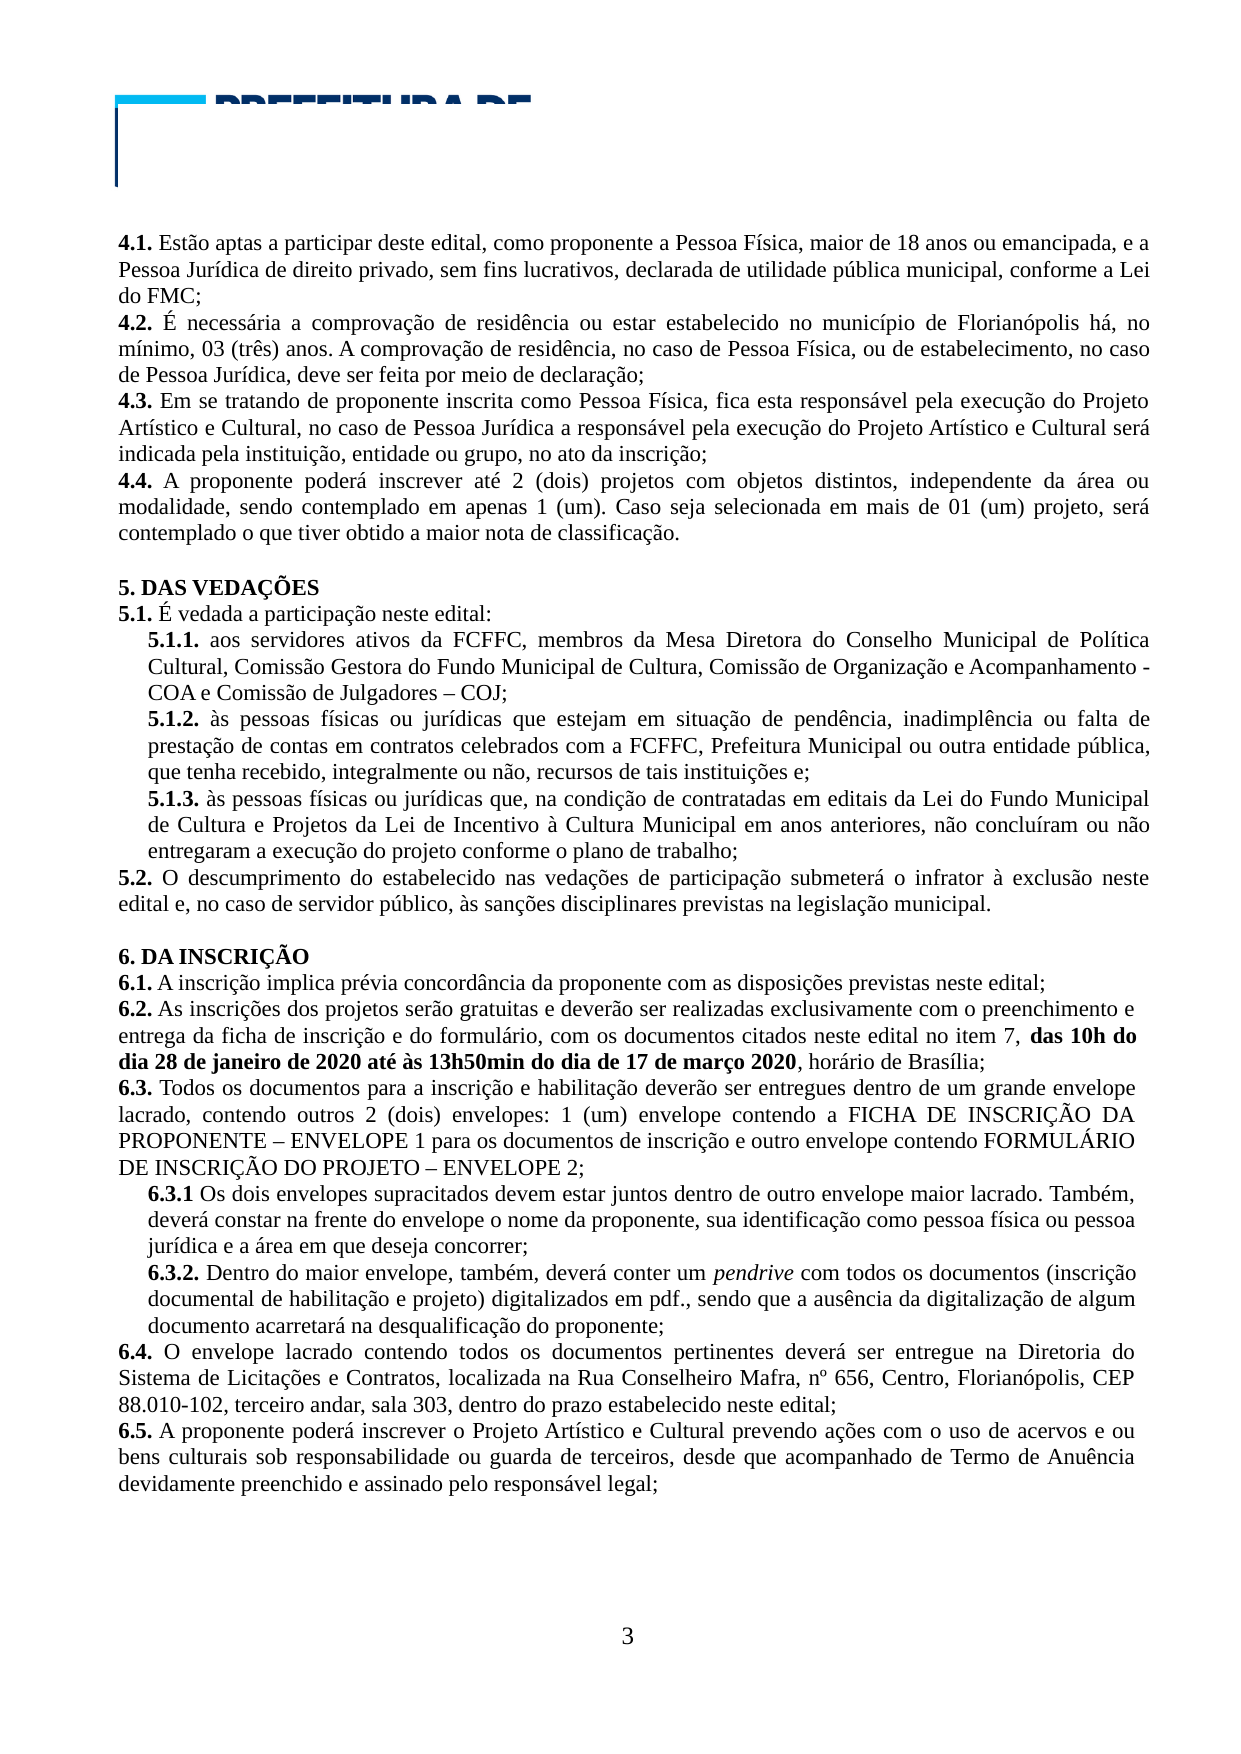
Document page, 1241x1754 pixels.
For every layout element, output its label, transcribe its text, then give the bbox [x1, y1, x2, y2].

picture [92, 69, 559, 230]
text 6.2. As inscrições dos projetos serão gratuitas e deverão ser realizadas exclusivamente com o preenchimento e entrega da ficha de inscrição e do formulário, com os documentos citados neste edital no item 7, das 10h do dia 28 de janeiro de 2020 até às 13h50min do dia de 17 de março 2020, horário de Brasília; [118, 995, 1137, 1074]
text 5.1.2. às pessoas físicas ou jurídicas que estejam em situação de pendência, inadimplência ou falta de prestação de contas em contratos celebrados com a FCFFC, Prefeitura Municipal ou outra entidade pública, que tenha recebido, integralmente ou não, recursos de tais instituições e; [148, 706, 1152, 784]
text 5. DAS VEDAÇÕES [118, 574, 1152, 600]
text 6.3.2. Dentro do maior envelope, também, deverá conter um pendrive com todos os documentos (inscrição documental de habilitação e projeto) digitalizados em pdf., sendo que a ausência da digitalização de algum documento acarretará na desqualificação do proponente; [148, 1259, 1137, 1338]
text 6.1. A inscrição implica prévia concordância da proponente com as disposições previstas neste edital; [118, 969, 1137, 995]
text 4.3. Em se tratando de proponente inscrita como Pessoa Física, fica esta responsável pela execução do Projeto Artístico e Cultural, no caso de Pessoa Jurídica a responsável pela execução do Projeto Artístico e Cultural será indicada pela instituição, entidade ou grupo, no ato da inscrição; [118, 388, 1152, 467]
text 6.4. O envelope lacrado contendo todos os documentos pertinentes deverá ser entregue na Diretoria do Sistema de Licitações e Contratos, localizada na Rua Conselheiro Mafra, nº 656, Centro, Florianópolis, CEP 88.010-102, terceiro andar, sala 303, dentro do prazo estabelecido neste edital; [118, 1338, 1137, 1417]
text 6.3.1 Os dois envelopes supracitados devem estar juntos dentro de outro envelope maior lacrado. Também, deverá constar na frente do envelope o nome da proponente, sua identificação como pessoa física ou pessoa jurídica e a área em que deseja concorrer; [148, 1180, 1137, 1259]
text 4.2. É necessária a comprovação de residência ou estar estabelecido no município de Florianópolis há, no mínimo, 03 (três) anos. A comprovação de residência, no caso de Pessoa Física, ou de estabelecimento, no caso de Pessoa Jurídica, deve ser feita por meio de declaração; [118, 308, 1152, 388]
text 4.1. Estão aptas a participar deste edital, como proponente a Pessoa Física, maior de 18 anos ou emancipada, e a Pessoa Jurídica de direito privado, sem fins lucrativos, declarada de utilidade pública municipal, conforme a Lei do FMC; [118, 104, 1152, 308]
text 5.1. É vedada a participação neste edital: [118, 600, 1152, 626]
text 4.4. A proponente poderá inscrever até 2 (dois) projetos com objetos distintos, independente da área ou modalidade, sendo contemplado em apenas 1 (um). Caso seja selecionada em mais de 01 (um) projeto, será contemplado o que tiver obtido a maior nota de classificação. [118, 467, 1152, 546]
text 6. DA INSCRIÇÃO [118, 916, 1137, 969]
text 5.1.3. às pessoas físicas ou jurídicas que, na condição de contratadas em editais da Lei do Fundo Municipal de Cultura e Projetos da Lei de Incentivo à Cultura Municipal em anos anteriores, não concluíram ou não entregaram a execução do projeto conforme o plano de trabalho; [148, 784, 1152, 864]
text 6.3. Todos os documentos para a inscrição e habilitação deverão ser entregues dentro de um grande envelope lacrado, contendo outros 2 (dois) envelopes: 1 (um) envelope contendo a FICHA DE INSCRIÇÃO DA PROPONENTE – ENVELOPE 1 para os documentos de inscrição e outro envelope contendo FORMULÁRIO DE INSCRIÇÃO DO PROJETO – ENVELOPE 2; [118, 1074, 1137, 1180]
text 5.1.1. aos servidores ativos da FCFFC, membros da Mesa Diretora do Conselho Municipal de Política Cultural, Comissão Gestora do Fundo Municipal de Cultura, Comissão de Organização e Acompanhamento - COA e Comissão de Julgadores – COJ; [148, 626, 1152, 706]
text 6.5. A proponente poderá inscrever o Projeto Artístico e Cultural prevendo ações com o uso de acervos e ou bens culturais sob responsabilidade ou guarda de terceiros, desde que acompanhado de Termo de Anuência devidamente preenchido e assinado pelo responsável legal; [118, 1417, 1137, 1496]
text 5.2. O descumprimento do estabelecido nas vedações de participação submeterá o infrator à exclusão neste edital e, no caso de servidor público, às sanções disciplinares previstas na legislação municipal. [118, 864, 1152, 916]
